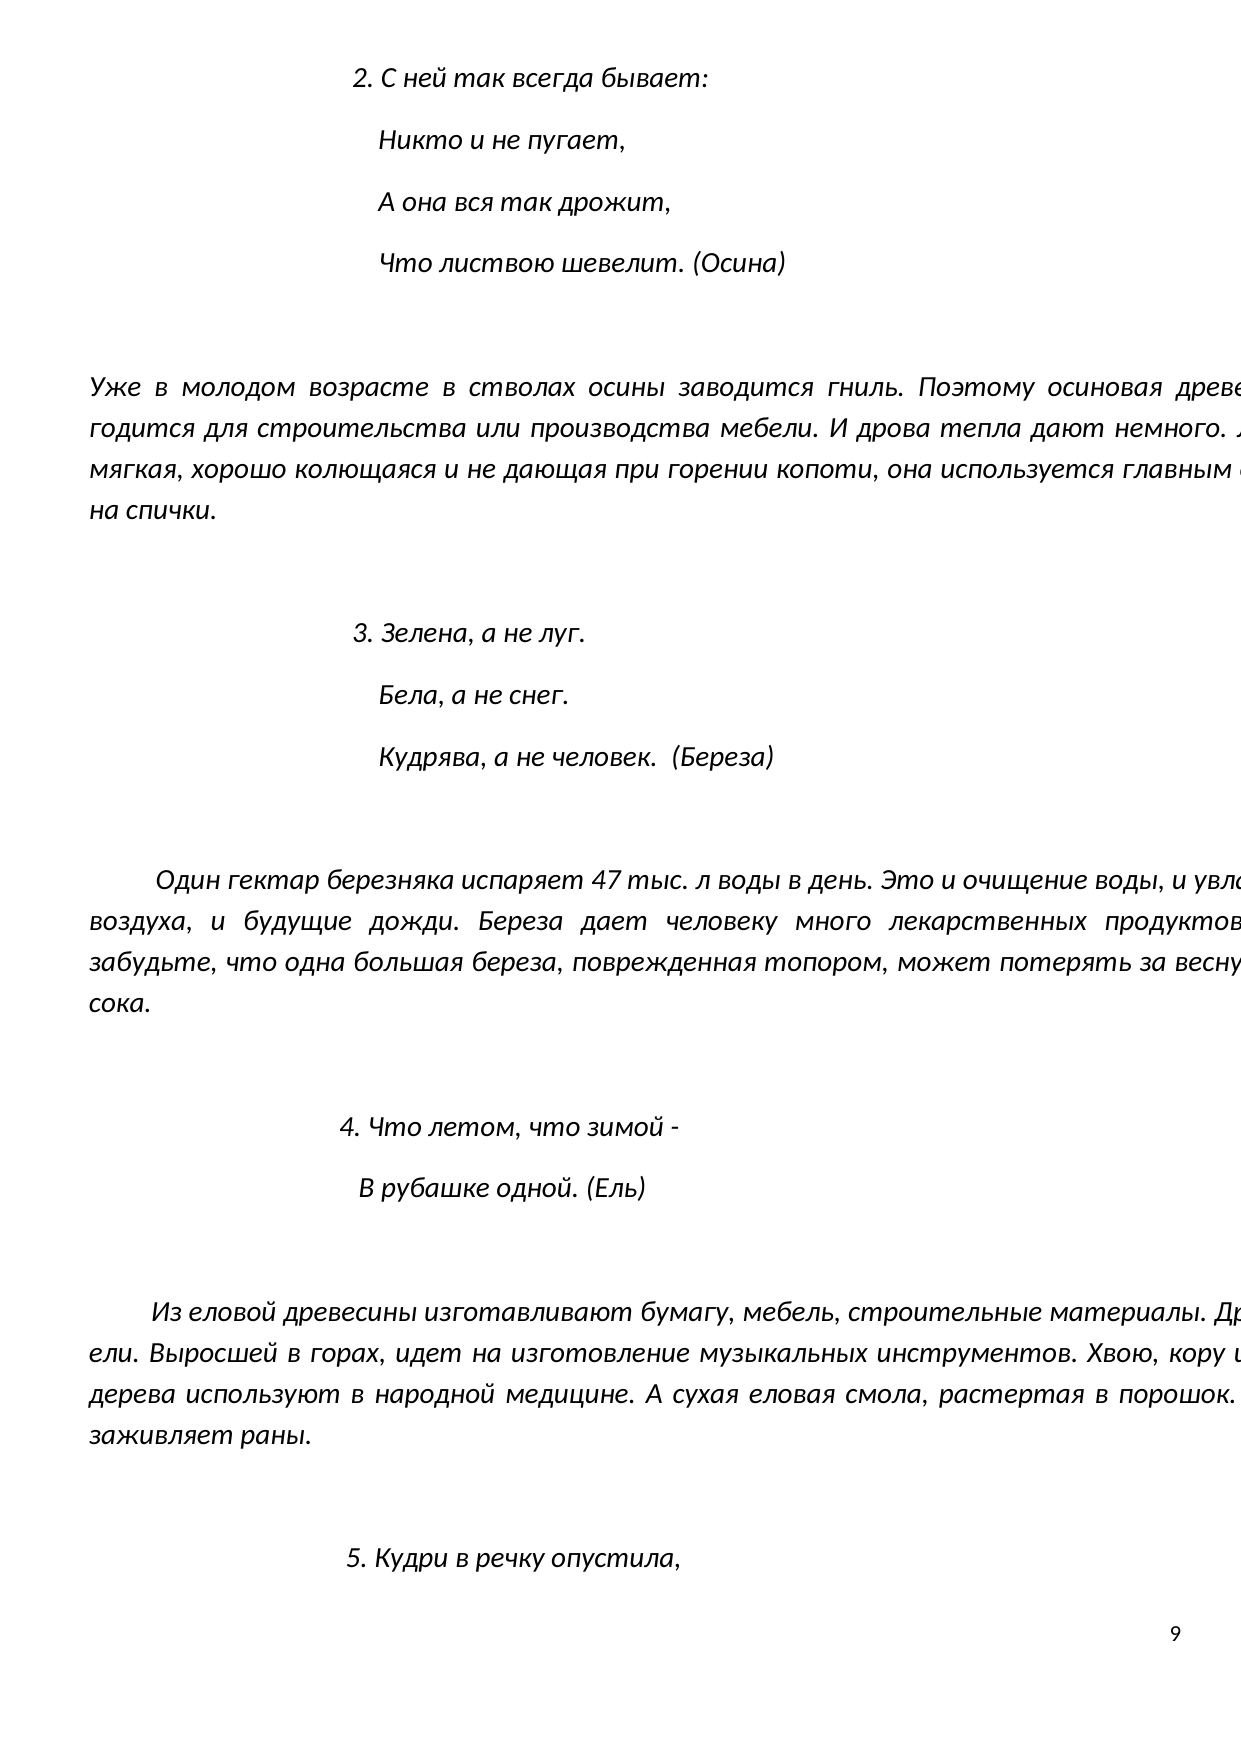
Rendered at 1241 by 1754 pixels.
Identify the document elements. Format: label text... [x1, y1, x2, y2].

text Кудрява, а не человек. (Береза) [89, 738, 1240, 773]
text 2. С ней так всегда бывает: [89, 59, 1240, 95]
text В рубашке одной. (Ель) [89, 1169, 1240, 1205]
text Никто и не пугает, [89, 121, 1240, 156]
text Бела, а не снег. [89, 676, 1240, 712]
text 4. Что летом, что зимой - [89, 1108, 1240, 1143]
text Из еловой древесины изготавливают бумагу, мебель, строительные материалы. Древесина ели. Выросшей в горах, идет на изготовление музыкальных инструментов. Хвою, кору и шишки дерева используют в народной медицине. А сухая еловая смола, растертая в порошок. Быстро заживляет раны. [89, 1293, 1240, 1451]
text 5. Кудри в речку опустила, [89, 1539, 1240, 1575]
text Что листвою шевелит. (Осина) [89, 244, 1240, 280]
text А она вся так дрожит, [89, 183, 1240, 218]
text Уже в молодом возрасте в стволах осины заводится гниль. Поэтому осиновая древесина не годится для строительства или производства мебели. И дрова тепла дают немного. Легкая и мягкая, хорошо колющаяся и не дающая при горении копоти, она используется главным образом на спички. [89, 368, 1240, 526]
text 3. Зелена, а не луг. [89, 614, 1240, 650]
text Один гектар березняка испаряет 47 тыс. л воды в день. Это и очищение воды, и увлажнение воздуха, и будущие дожди. Береза дает человеку много лекарственных продуктов. Но не забудьте, что одна большая береза, поврежденная топором, может потерять за весну до 200л сока. [89, 861, 1240, 1020]
